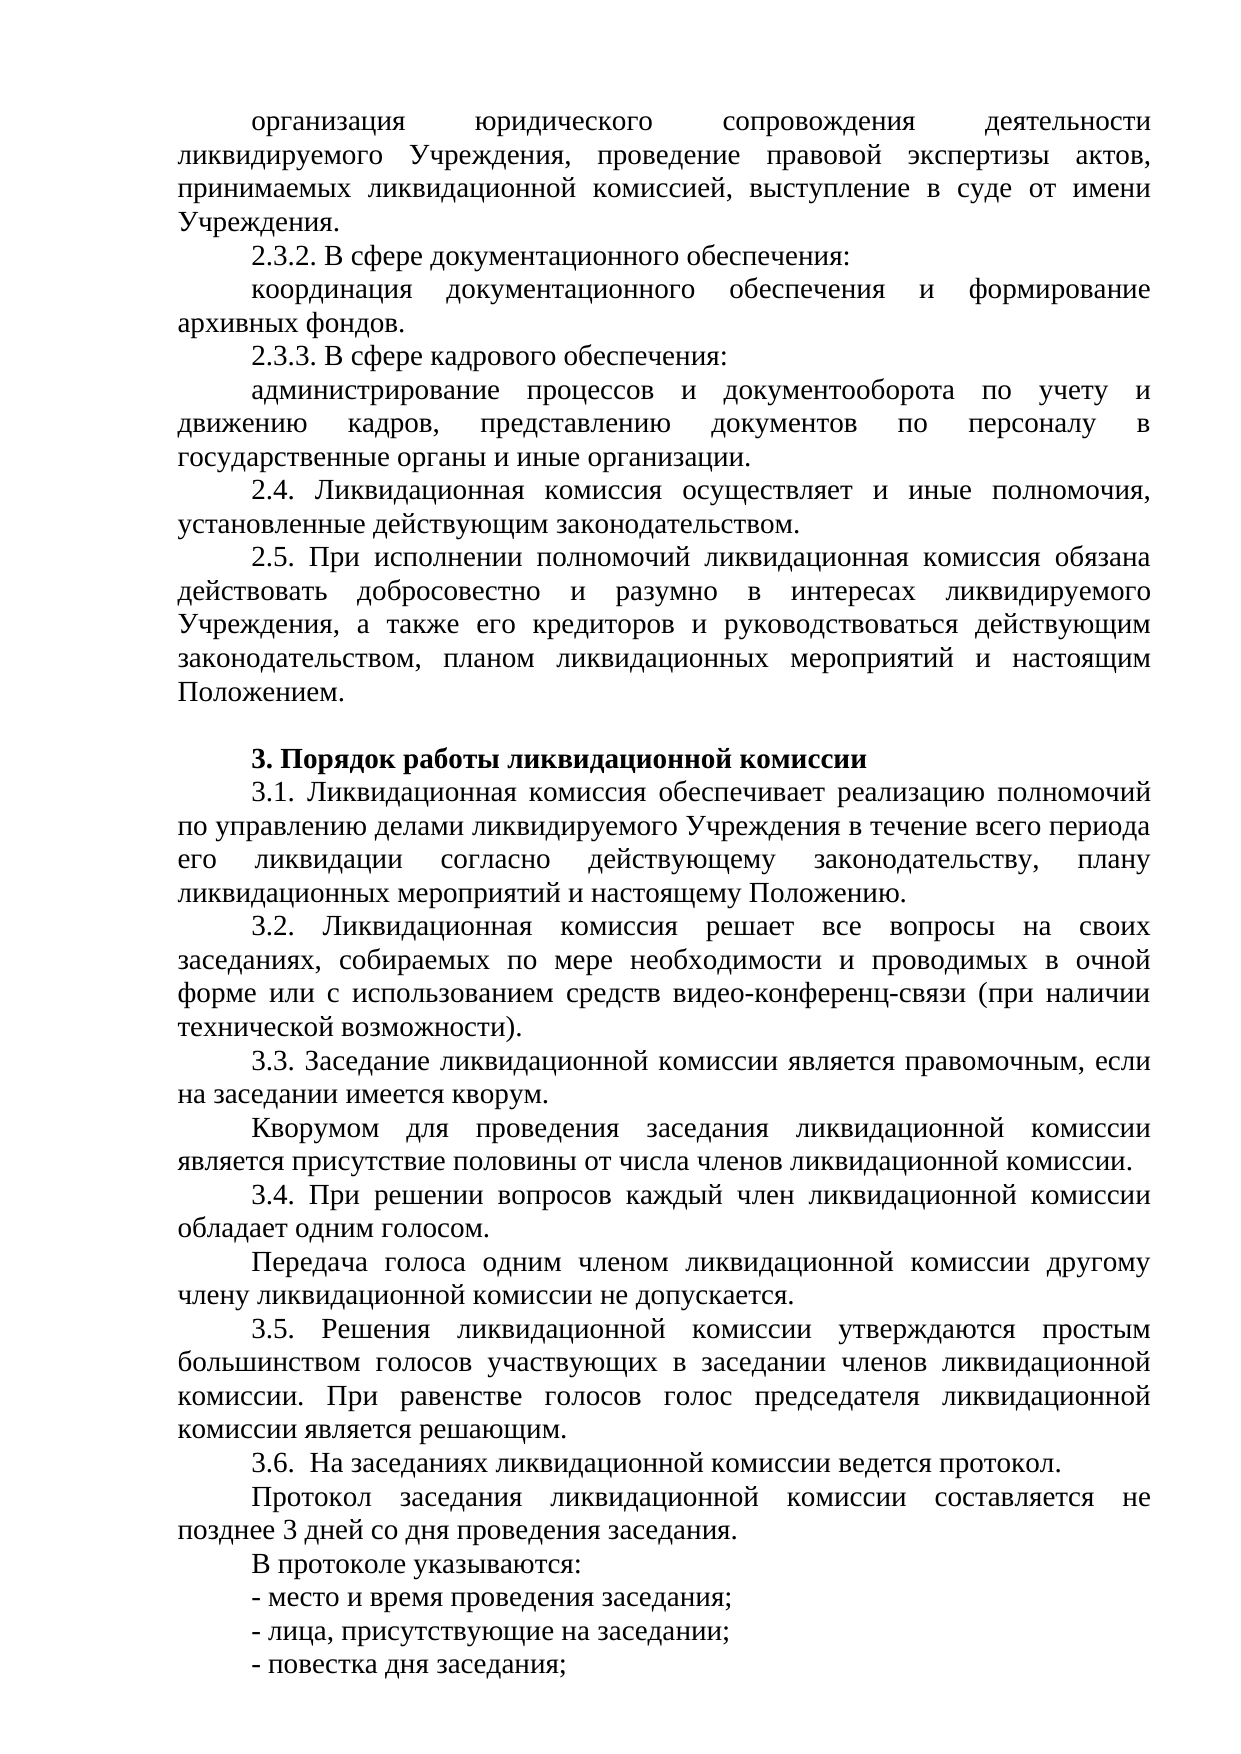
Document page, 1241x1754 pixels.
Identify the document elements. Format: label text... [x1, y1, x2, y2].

text 3. Порядок работы ликвидационной комиссии [177, 741, 1152, 774]
text - повестка дня заседания; [177, 1646, 1152, 1680]
text Передача голоса одним членом ликвидационной комиссии другому члену ликвидационной комиссии не допускается. [177, 1244, 1152, 1311]
text Протокол заседания ликвидационной комиссии составляется не позднее 3 дней со дня проведения заседания. [177, 1479, 1152, 1546]
text - лица, присутствующие на заседании; [177, 1613, 1152, 1646]
text администрирование процессов и документооборота по учету и движению кадров, представлению документов по персоналу в государственные органы и иные организации. [177, 372, 1152, 472]
text координация документационного обеспечения и формирование архивных фондов. [177, 271, 1152, 338]
text 2.3.2. В сфере документационного обеспечения: [177, 238, 1152, 271]
text организация юридического сопровождения деятельности ликвидируемого Учреждения, проведение правовой экспертизы актов, принимаемых ликвидационной комиссией, выступление в суде от имени Учреждения. [177, 103, 1152, 238]
text 3.6. На заседаниях ликвидационной комиссии ведется протокол. [177, 1445, 1152, 1479]
text 3.2. Ликвидационная комиссия решает все вопросы на своих заседаниях, собираемых по мере необходимости и проводимых в очной форме или с использованием средств видео-конференц-связи (при наличии технической возможности). [177, 908, 1152, 1043]
text 2.4. Ликвидационная комиссия осуществляет и иные полномочия, установленные действующим законодательством. [177, 472, 1152, 539]
text 3.5. Решения ликвидационной комиссии утверждаются простым большинством голосов участвующих в заседании членов ликвидационной комиссии. При равенстве голосов голос председателя ликвидационной комиссии является решающим. [177, 1311, 1152, 1445]
text 3.1. Ликвидационная комиссия обеспечивает реализацию полномочий по управлению делами ликвидируемого Учреждения в течение всего периода его ликвидации согласно действующему законодательству, плану ликвидационных мероприятий и настоящему Положению. [177, 774, 1152, 908]
text 2.5. При исполнении полномочий ликвидационная комиссия обязана действовать добросовестно и разумно в интересах ликвидируемого Учреждения, а также его кредиторов и руководствоваться действующим законодательством, планом ликвидационных мероприятий и настоящим Положением. [177, 539, 1152, 707]
text - место и время проведения заседания; [177, 1579, 1152, 1613]
text Кворумом для проведения заседания ликвидационной комиссии является присутствие половины от числа членов ликвидационной комиссии. [177, 1110, 1152, 1177]
text 3.4. При решении вопросов каждый член ликвидационной комиссии обладает одним голосом. [177, 1177, 1152, 1244]
text 2.3.3. В сфере кадрового обеспечения: [177, 338, 1152, 372]
text В протоколе указываются: [177, 1546, 1152, 1579]
text 3.3. Заседание ликвидационной комиссии является правомочным, если на заседании имеется кворум. [177, 1043, 1152, 1110]
